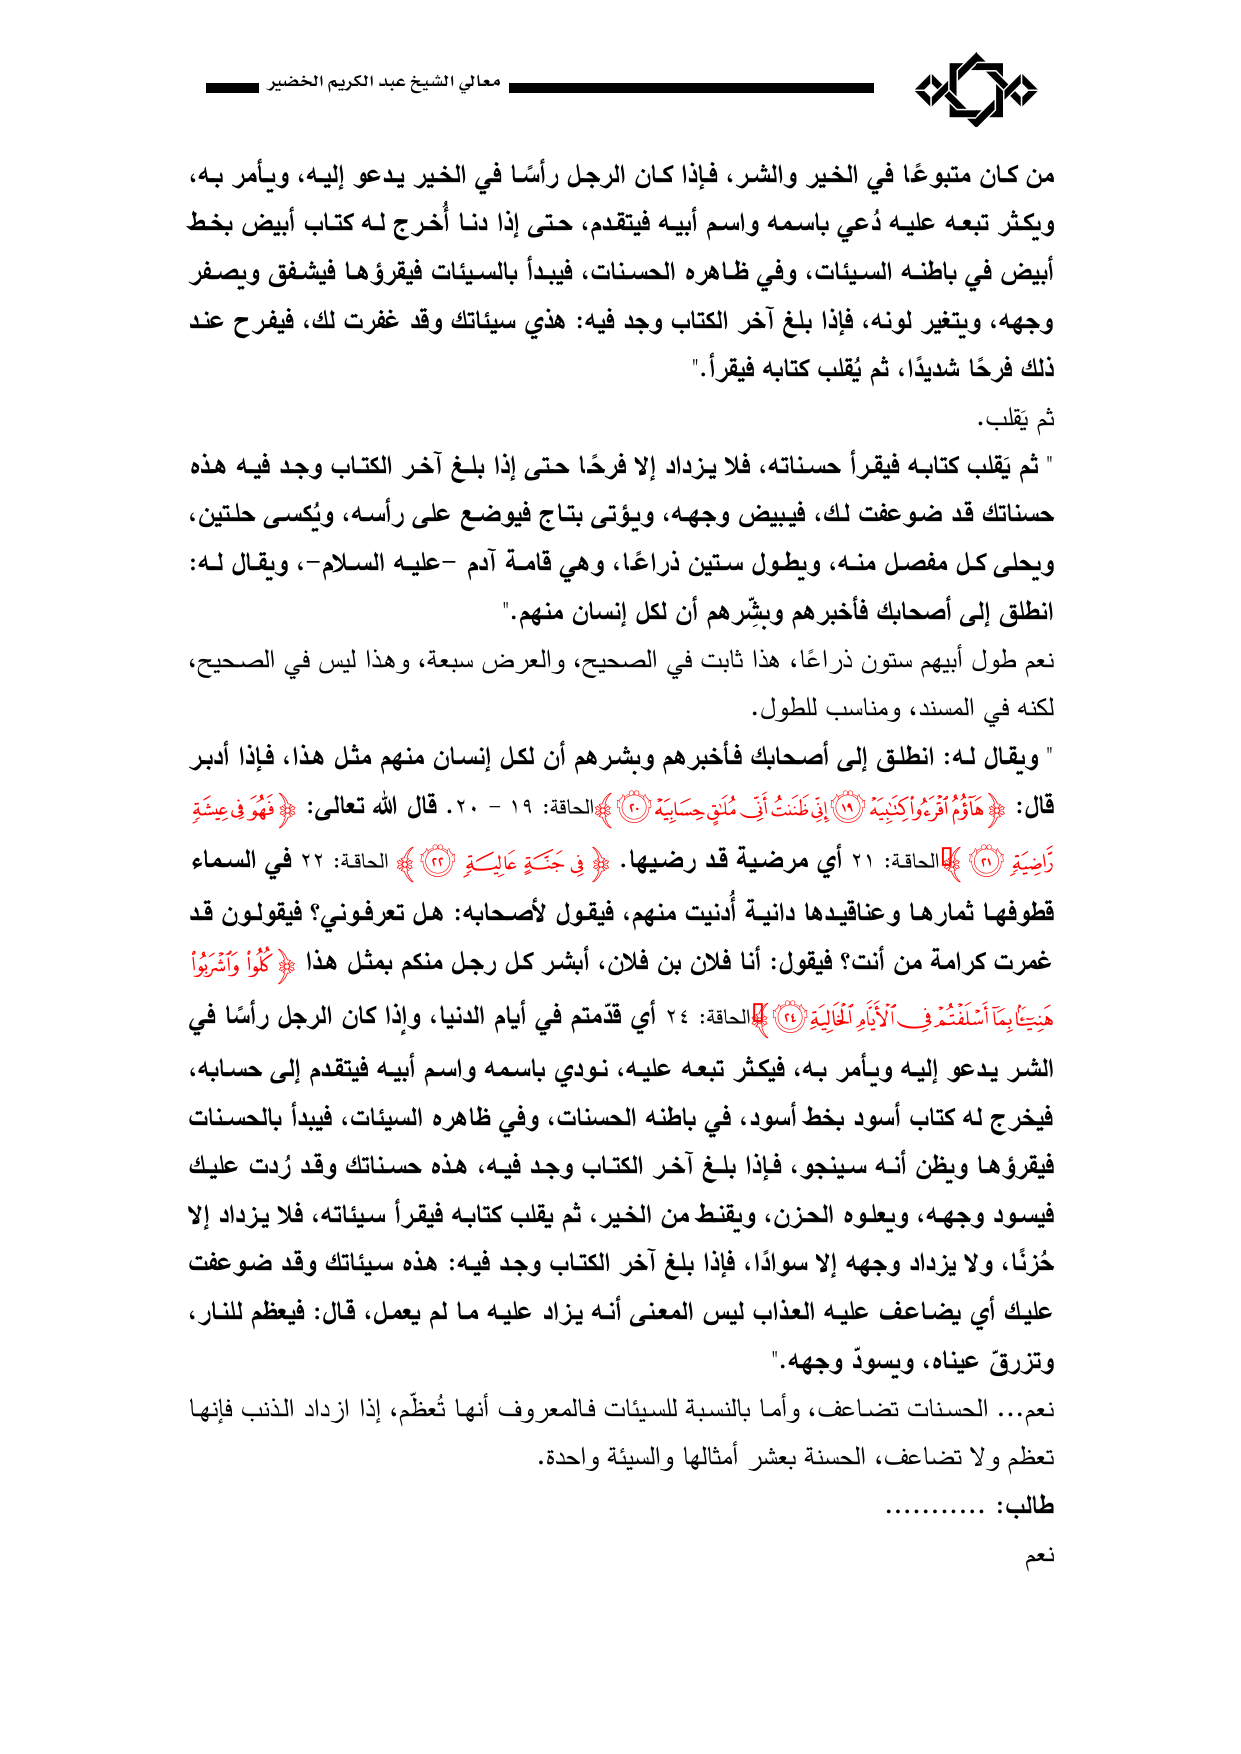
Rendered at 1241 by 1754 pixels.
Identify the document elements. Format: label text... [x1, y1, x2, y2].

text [187, 150, 1053, 393]
text ثم يَقلب. [187, 393, 1053, 441]
text طالب: ........... [187, 1481, 1053, 1529]
text " ثم يَقلب كتابه فيقرأ حسناته، فلا يزداد إلا فرحًا حتى إذا بلغ آخر الكتاب وجد فيه هذه حسناتك قد ضوعفت لك، فيبيض وجهه، ويؤتى بتاج فيوضع على رأسه، ويُكسى حلتين، ويحلى كل مفصل منه، ويطول ستين ذراعًا، وهي قامة آدم -عليه السلام-، ويقال له: انطلق إلى أصحابك فأخبرهم وبشِّرهم أن لكل إنسان منهم." [187, 441, 1053, 635]
text نعم طول أبيهم ستون ذراعًا، هذا ثابت في الصحيح، والعرض سبعة، وهذا ليس في الصحيح، لكنه في المسند، ومناسب للطول. [187, 635, 1053, 732]
text نعم [187, 1529, 1053, 1578]
text " ويقال له: انطلق إلى أصحابك فأخبرهم وبشرهم أن لكل إنسان منهم مثل هذا، فإذا أدبر قال: ﮋ ﮞ ﮟ ﮠ ﮡ ﮢ ﮣ ﮤ ﮥ ﮦ ﮧ ﮊ الحاقة: ١٩ - ٢٠ . قال الله تعالى: ﮋ ﮨ ﮩ ﮪ ﮫ ﮬ ﮊ الحاقة: ٢١ أي مرضية قد رضيها. ﮋ ﮭ ﮮ ﮯ ﮰ ﮊ الحاقة: ٢٢ في السماء قطوفها ثمارها وعناقيدها دانية أُدنيت منهم، فيقول لأصحابه: هل تعرفوني؟ فيقولون قد غمرت كرامة من أنت؟ فيقول: أنا فلان بن فلان، أبشر كل رجل منكم بمثل هذا ﮋ ﯕ ﯖ ﯗ ﯘ ﯙ ﯚ ﯛ ﯜ ﯝ ﮊ الحاقة: ٢٤ أي قدّمتم في أيام الدنيا، وإذا كان الرجل رأسًا في الشر يدعو إليه ويأمر به، فيكثر تبعه عليه، نودي باسمه واسم أبيه فيتقدم إلى حسابه، فيخرج له كتاب أسود بخط أسود، في باطنه الحسنات، وفي ظاهره السيئات، فيبدأ بالحسنات فيقرؤها ويظن أنه سينجو، فإذا بلغ آخر الكتاب وجد فيه، هذه حسناتك وقد رُدت عليك فيسود وجهه، ويعلوه الحزن، ويقنط من الخير، ثم يقلب كتابه فيقرأ سيئاته، فلا يزداد إلا حُزنًا، ولا يزداد وجهه إلا سوادًا، فإذا بلغ آخر الكتاب وجد فيه: هذه سيئاتك وقد ضوعفت عليك أي يضاعف عليه العذاب ليس المعنى أنه يزاد عليه ما لم يعمل، قال: فيعظم للنار، وتزرقّ عيناه، ويسودّ وجهه." [187, 732, 1053, 1384]
text نعم... الحسنات تضاعف، وأما بالنسبة للسيئات فالمعروف أنها تُعظّم، إذا ازداد الذنب فإنها تعظم ولا تضاعف، الحسنة بعشر أمثالها والسيئة واحدة. [187, 1384, 1053, 1481]
